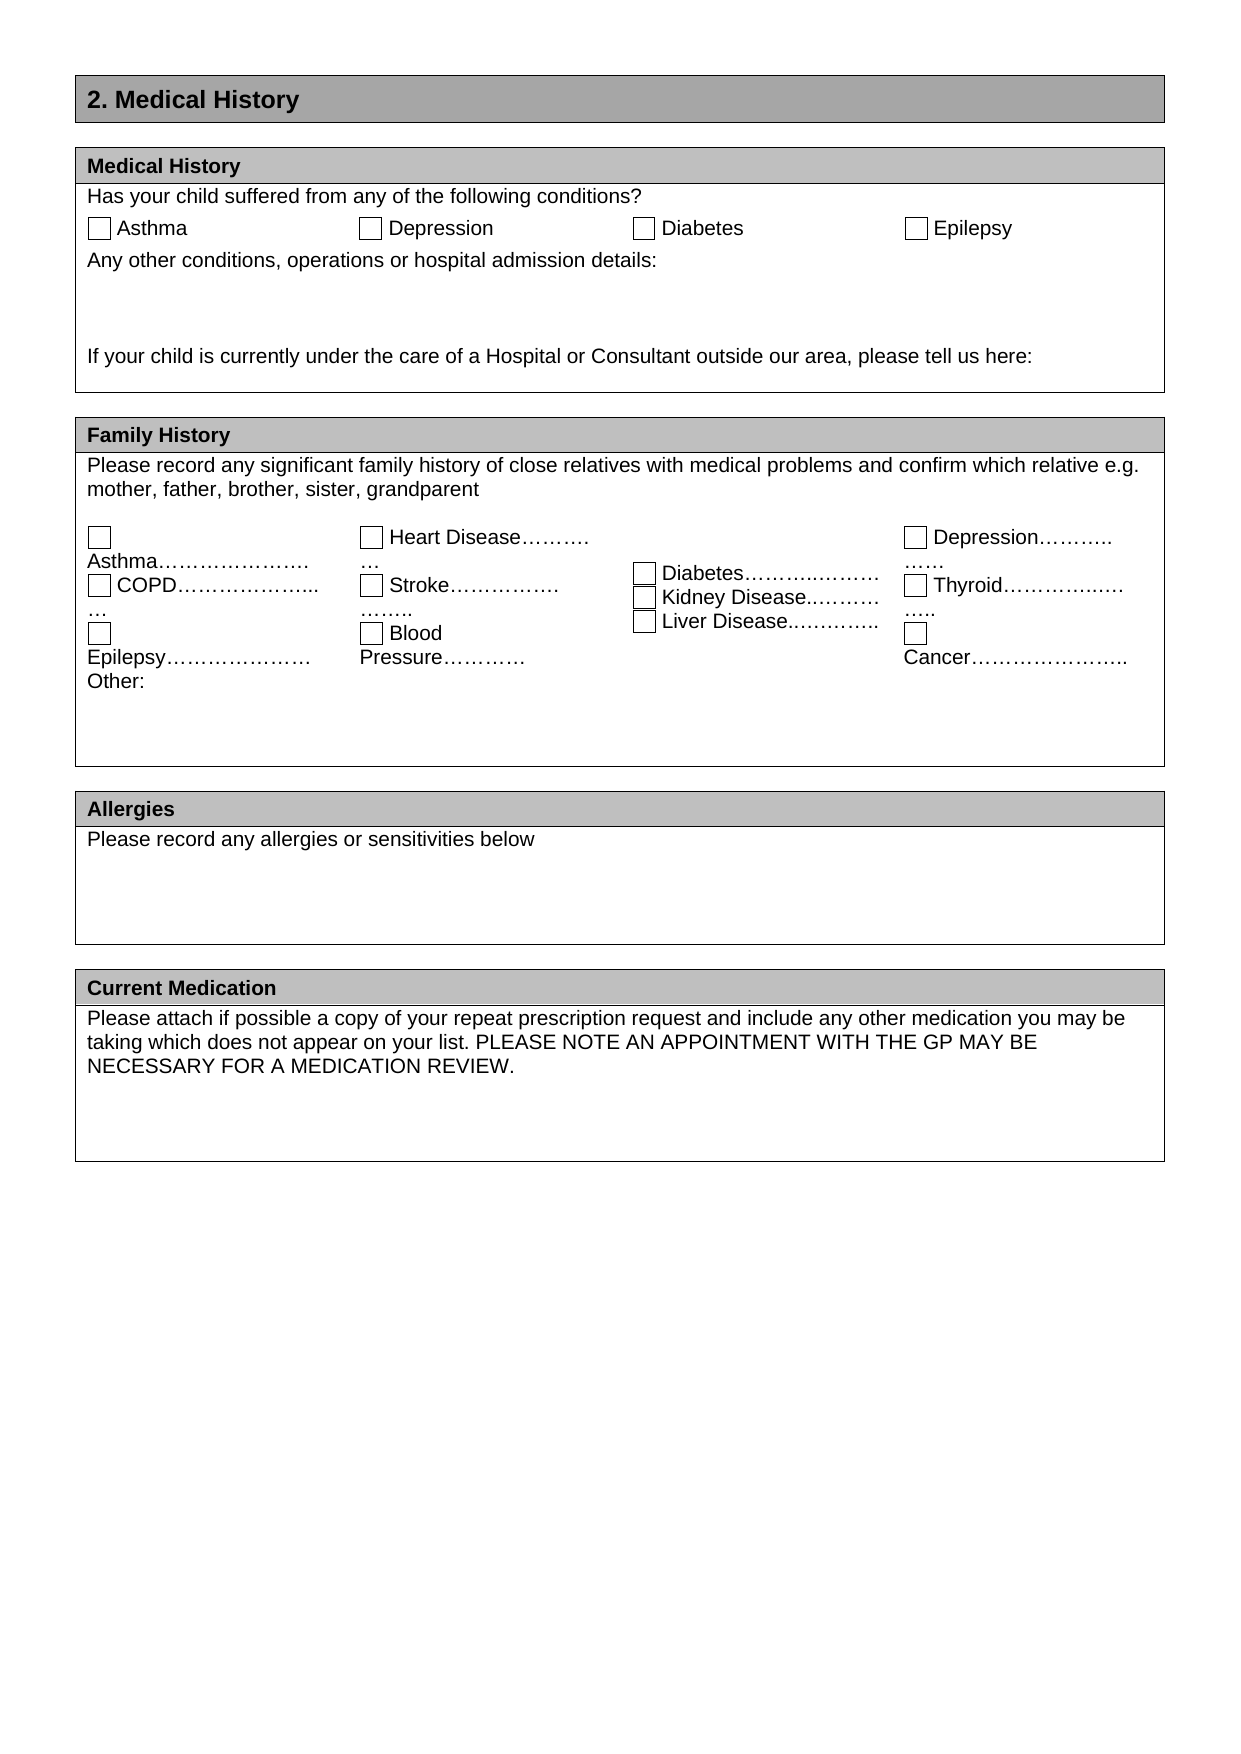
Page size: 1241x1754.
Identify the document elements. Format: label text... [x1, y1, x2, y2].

table_cell Please attach if possible a copy of your repeat prescription request and include any other medication you may be taking which does not appear on your list. PLEASE NOTE AN APPOINTMENT WITH THE GP MAY BE NECESSARY FOR A MEDICATION REVIEW. [76, 1006, 1164, 1161]
table_cell Heart Disease……….… Stroke…………….…….. Blood Pressure………… [348, 525, 621, 669]
table_header 2. Medical History [76, 76, 1164, 122]
table_cell Asthma [76, 208, 347, 248]
table_cell Depression [347, 208, 620, 248]
table_cell Any other conditions, operations or hospital admission details: If your child is currently under the care of a Hospital or Consultant outside our area, please tell us here: [76, 248, 1164, 392]
table_cell Other: [76, 669, 1164, 766]
table_cell Diabetes………..……… Kidney Disease..……… Liver Disease..….…….. [621, 525, 892, 669]
table_cell Asthma…………………. COPD………………...… Epilepsy………………… [76, 525, 348, 669]
table_cell Epilepsy [893, 208, 1164, 248]
table_cell Please record any allergies or sensitivities below [76, 827, 1164, 944]
table_cell Please record any significant family history of close relatives with medical problems and confirm which relative e.g. mother, father, brother, sister, grandparent [76, 453, 1164, 525]
table_header Medical History [76, 148, 1164, 183]
table_cell Diabetes [620, 208, 892, 248]
table_header Current Medication [76, 970, 1164, 1004]
table_cell Has your child suffered from any of the following conditions? [76, 184, 1164, 208]
table_header Family History [76, 418, 1164, 452]
table_header Allergies [76, 792, 1164, 826]
table_cell Depression………..…… Thyroid…………..….….. Cancer………………….. [892, 525, 1164, 669]
